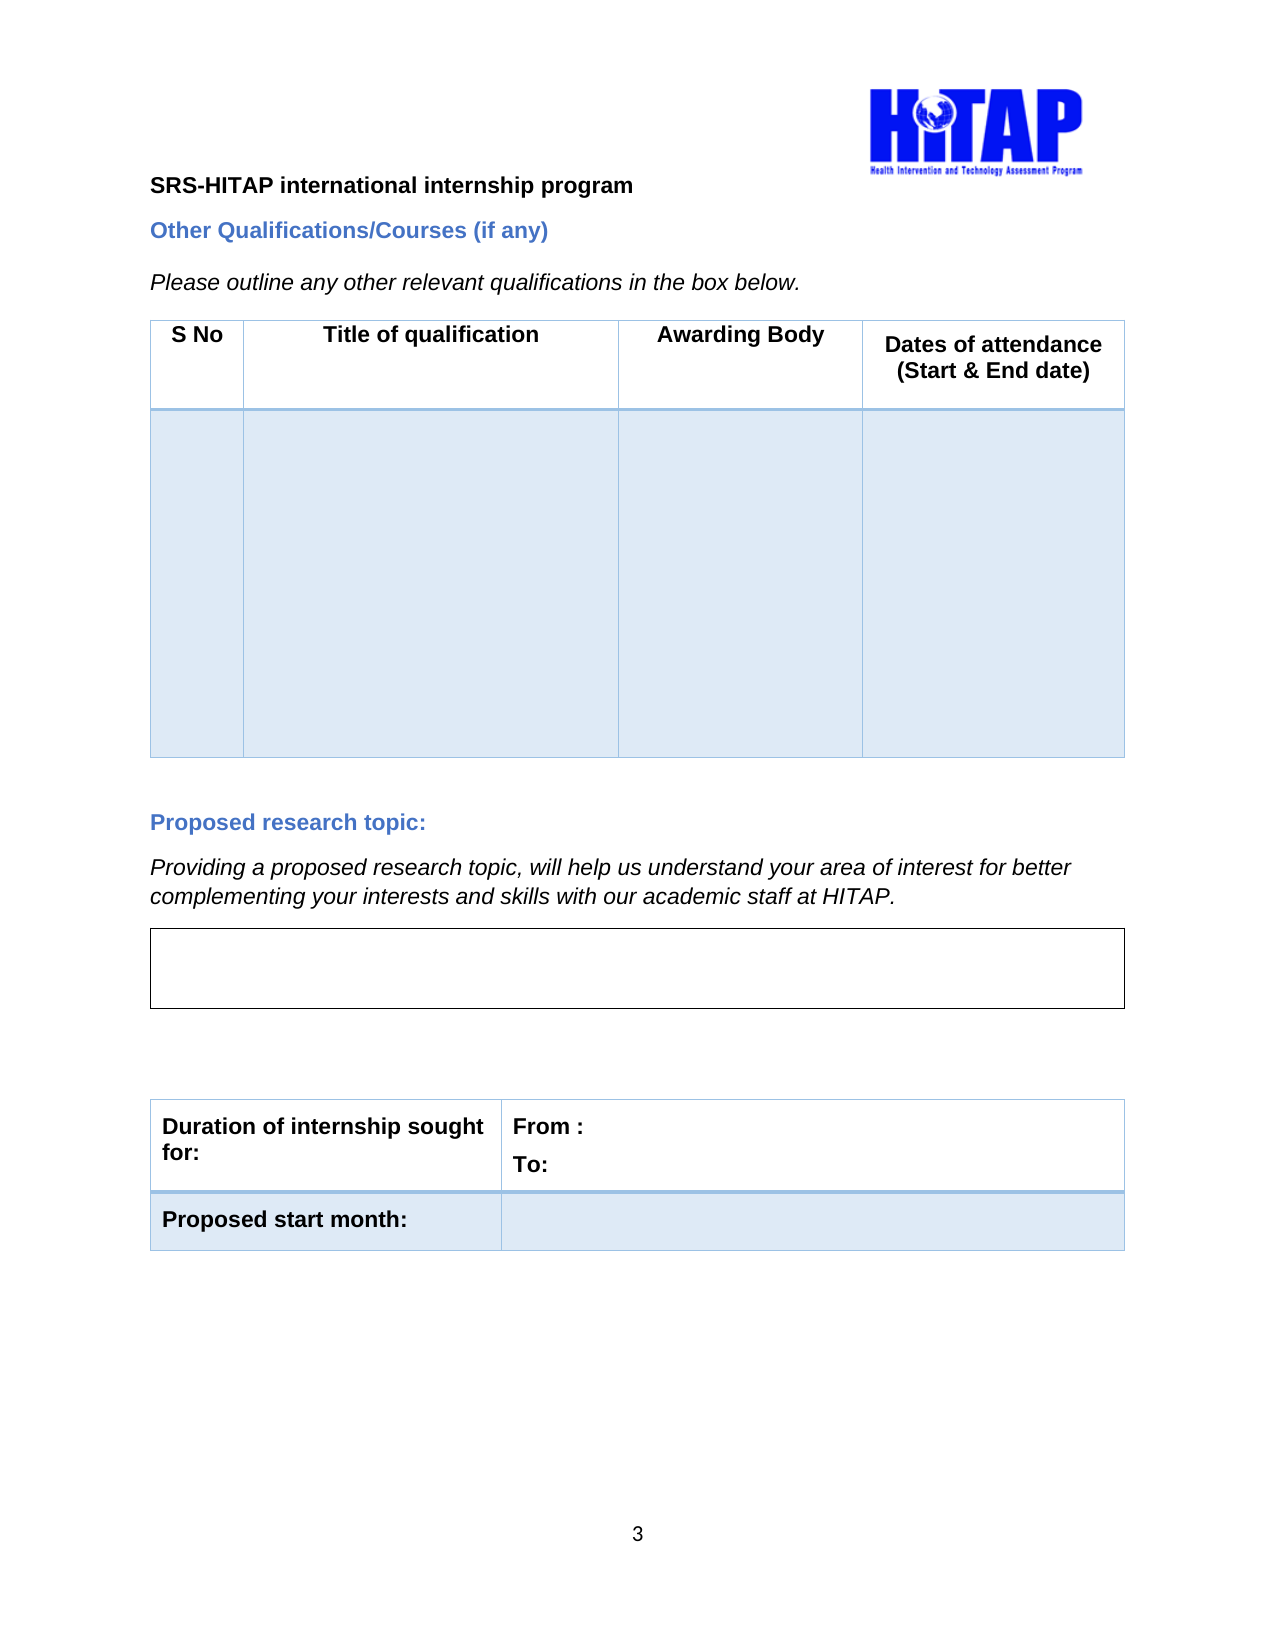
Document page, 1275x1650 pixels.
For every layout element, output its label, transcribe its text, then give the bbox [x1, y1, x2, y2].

table_header Duration of internship sought for: [151, 1100, 501, 1190]
table_header From : To: [502, 1100, 1124, 1190]
text Other Qualifications/Courses (if any) [150, 217, 1125, 244]
table_cell [244, 411, 618, 757]
table_cell Proposed start month: [151, 1194, 501, 1250]
text Proposed research topic: [150, 809, 1125, 835]
text Providing a proposed research topic, will help us understand your area of interest for better complementing your interests and skills with our academic staff at HITAP. [150, 854, 1125, 909]
table_header Awarding Body [619, 321, 862, 408]
table_header S No [151, 321, 243, 408]
table_cell [863, 411, 1124, 757]
table_cell [619, 411, 862, 757]
table_header [151, 929, 1124, 1008]
picture [856, 75, 1097, 194]
table_header Dates of attendance (Start & End date) [863, 321, 1124, 408]
table_header Title of qualification [244, 321, 618, 408]
table_cell [502, 1194, 1124, 1250]
text Please outline any other relevant qualifications in the box below. [150, 268, 1125, 295]
table_cell [151, 411, 243, 757]
